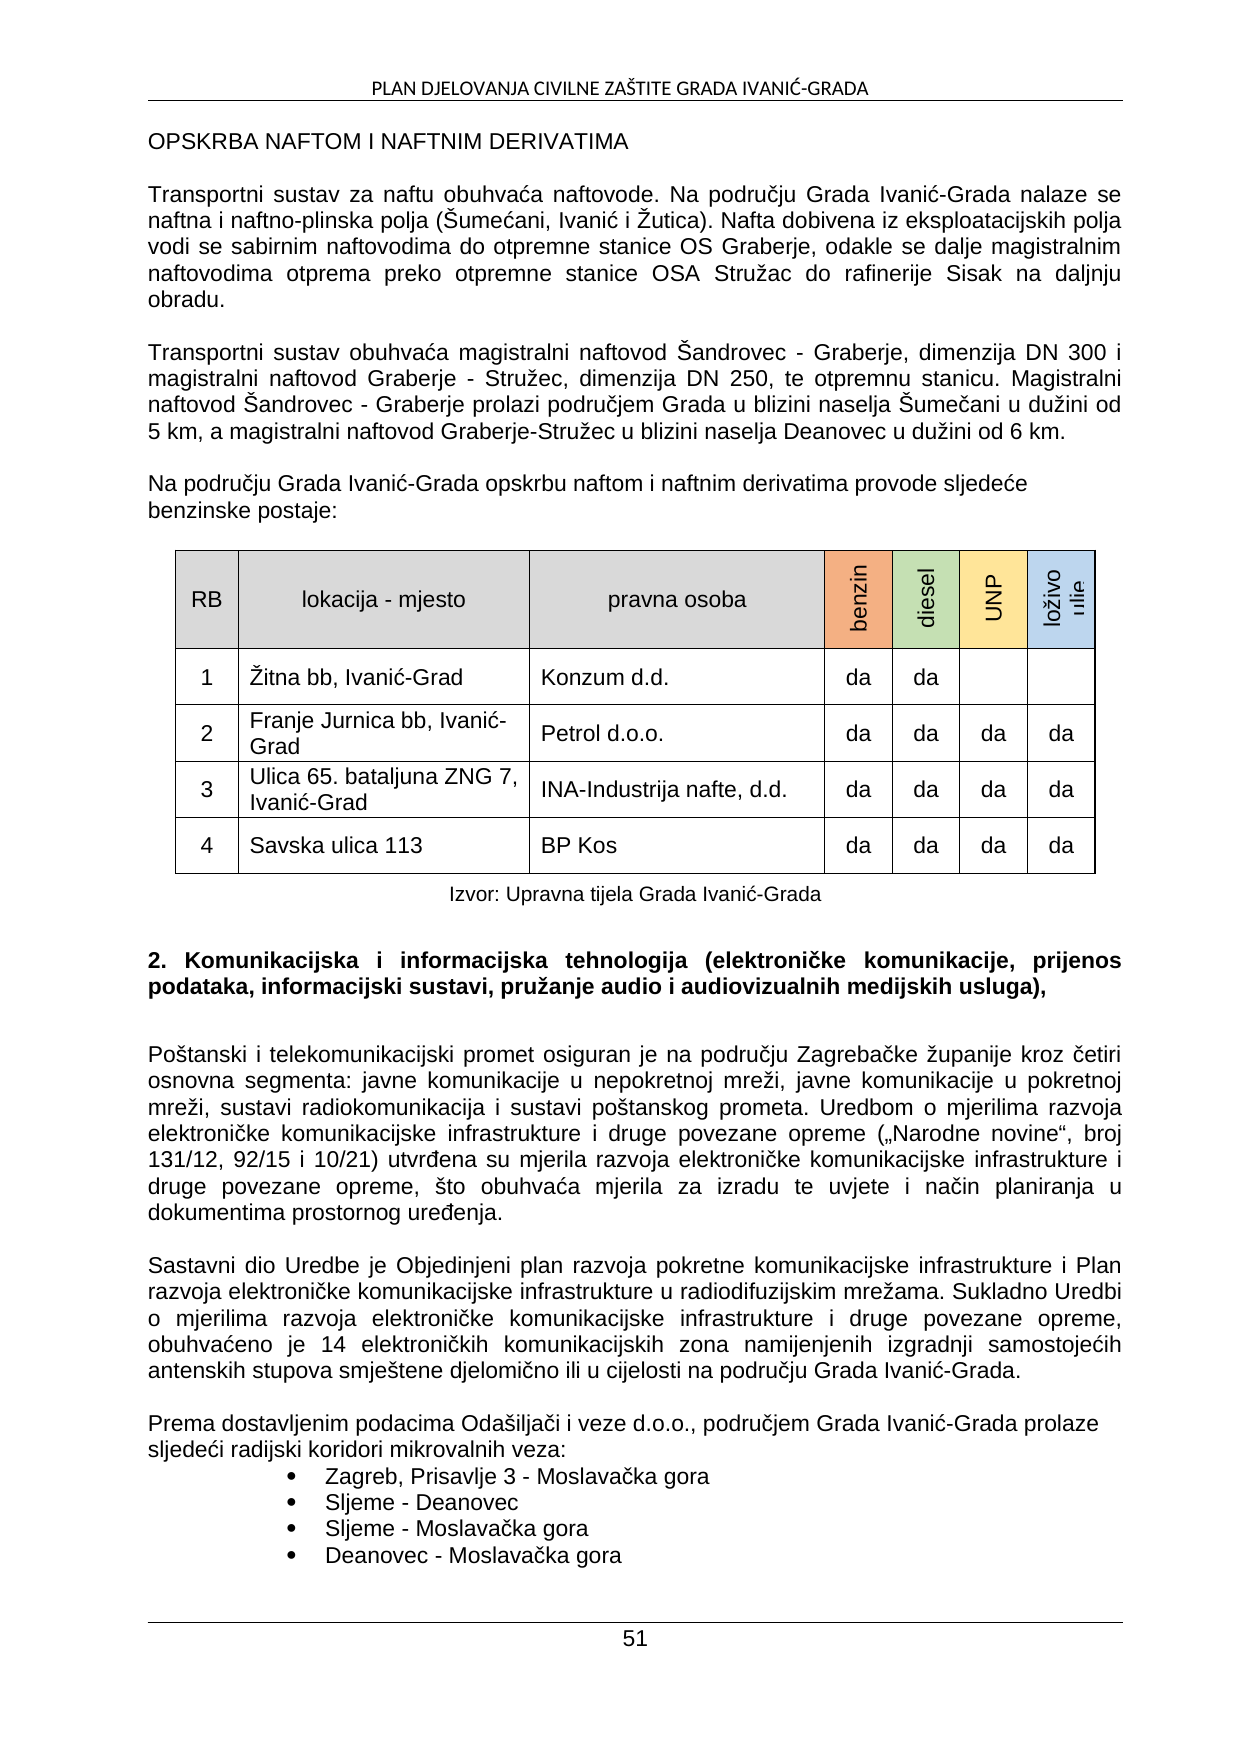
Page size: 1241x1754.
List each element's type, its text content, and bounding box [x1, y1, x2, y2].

table_cell da [893, 649, 959, 704]
table_cell da [893, 705, 959, 761]
table_cell da [825, 818, 892, 873]
table_cell da [893, 818, 959, 873]
text Poštanski i telekomunikacijski promet osiguran je na području Zagrebačke županije kroz četiri osnovna segmenta: javne komunikacije u nepokretnoj mreži, javne komunikacije u pokretnoj mreži, sustavi radiokomunikacija i sustavi poštanskog prometa. Uredbom o mjerilima razvoja elektroničke komunikacijske infrastrukture i druge povezane opreme („Narodne novine“, broj 131/12, 92/15 i 10/21) utvrđena su mjerila razvoja elektroničke komunikacijske infrastrukture i druge povezane opreme, što obuhvaća mjerila za izradu te uvjete i način planiranja u dokumentima prostornog uređenja. [148, 1041, 1123, 1226]
table_cell da [960, 818, 1027, 873]
table_cell Petrol d.o.o. [530, 705, 824, 761]
table_cell Ulica 65. bataljuna ZNG 7, Ivanić-Grad [239, 762, 529, 817]
list Sljeme - Deanovec [287, 1489, 1123, 1515]
table_cell da [825, 649, 892, 704]
table_cell [1028, 649, 1094, 704]
table_header loživo ulje [1028, 551, 1094, 648]
text Sastavni dio Uredbe je Objedinjeni plan razvoja pokretne komunikacijske infrastrukture i Plan razvoja elektroničke komunikacijske infrastrukture u radiodifuzijskim mrežama. Sukladno Uredbi o mjerilima razvoja elektroničke komunikacijske infrastrukture i druge povezane opreme, obuhvaćeno je 14 elektroničkih komunikacijskih zona namijenjenih izgradnji samostojećih antenskih stupova smještene djelomično ili u cijelosti na području Grada Ivanić-Grada. [148, 1252, 1123, 1384]
table_cell 4 [176, 818, 238, 873]
table_cell da [960, 705, 1027, 761]
table_cell da [1028, 818, 1094, 873]
table_header lokacija - mjesto [239, 551, 529, 648]
table_header diesel [893, 551, 959, 648]
table_header RB [176, 551, 238, 648]
table_cell Konzum d.d. [530, 649, 824, 704]
table_cell INA-Industrija nafte, d.d. [530, 762, 824, 817]
table_cell 3 [176, 762, 238, 817]
text Na području Grada Ivanić-Grada opskrbu naftom i naftnim derivatima provode sljedeće benzinske postaje: [148, 470, 1123, 523]
list Deanovec - Moslavačka gora [287, 1542, 1123, 1568]
table_cell Savska ulica 113 [239, 818, 529, 873]
list Sljeme - Moslavačka gora [287, 1515, 1123, 1542]
table_header benzin [825, 551, 892, 648]
table_cell da [825, 762, 892, 817]
table_cell 2 [176, 705, 238, 761]
table_cell da [1028, 705, 1094, 761]
text Transportni sustav obuhvaća magistralni naftovod Šandrovec - Graberje, dimenzija DN 300 i magistralni naftovod Graberje - Stružec, dimenzija DN 250, te otpremnu stanicu. Magistralni naftovod Šandrovec - Graberje prolazi područjem Grada u blizini naselja Šumečani u dužini od 5 km, a magistralni naftovod Graberje-Stružec u blizini naselja Deanovec u dužini od 6 km. [148, 339, 1123, 444]
text Transportni sustav za naftu obuhvaća naftovode. Na području Grada Ivanić-Grada nalaze se naftna i naftno-plinska polja (Šumećani, Ivanić i Žutica). Nafta dobivena iz eksploatacijskih polja vodi se sabirnim naftovodima do otpremne stanice OS Graberje, odakle se dalje magistralnim naftovodima otprema preko otpremne stanice OSA Stružac do rafinerije Sisak na daljnju obradu. [148, 181, 1123, 312]
table_cell da [893, 762, 959, 817]
table_cell Franje Jurnica bb, Ivanić-Grad [239, 705, 529, 761]
list Zagreb, Prisavlje 3 - Moslavačka gora [287, 1463, 1123, 1489]
table_cell [960, 649, 1027, 704]
table_cell BP Kos [530, 818, 824, 873]
table_header UNP [960, 551, 1027, 648]
table_header pravna osoba [530, 551, 824, 648]
text 2. Komunikacijska i informacijska tehnologija (elektroničke komunikacije, prijenos podataka, informacijski sustavi, pružanje audio i audiovizualnih medijskih usluga), [148, 947, 1123, 1000]
table_cell da [960, 762, 1027, 817]
table_cell 1 [176, 649, 238, 704]
text Prema dostavljenim podacima Odašiljači i veze d.o.o., područjem Grada Ivanić-Grada prolaze sljedeći radijski koridori mikrovalnih veza: [148, 1410, 1123, 1463]
table_cell Žitna bb, Ivanić-Grad [239, 649, 529, 704]
table_cell da [1028, 762, 1094, 817]
table_cell da [825, 705, 892, 761]
text OPSKRBA NAFTOM I NAFTNIM DERIVATIMA [148, 128, 1123, 154]
text Izvor: Upravna tijela Grada Ivanić-Grada [148, 882, 1123, 906]
